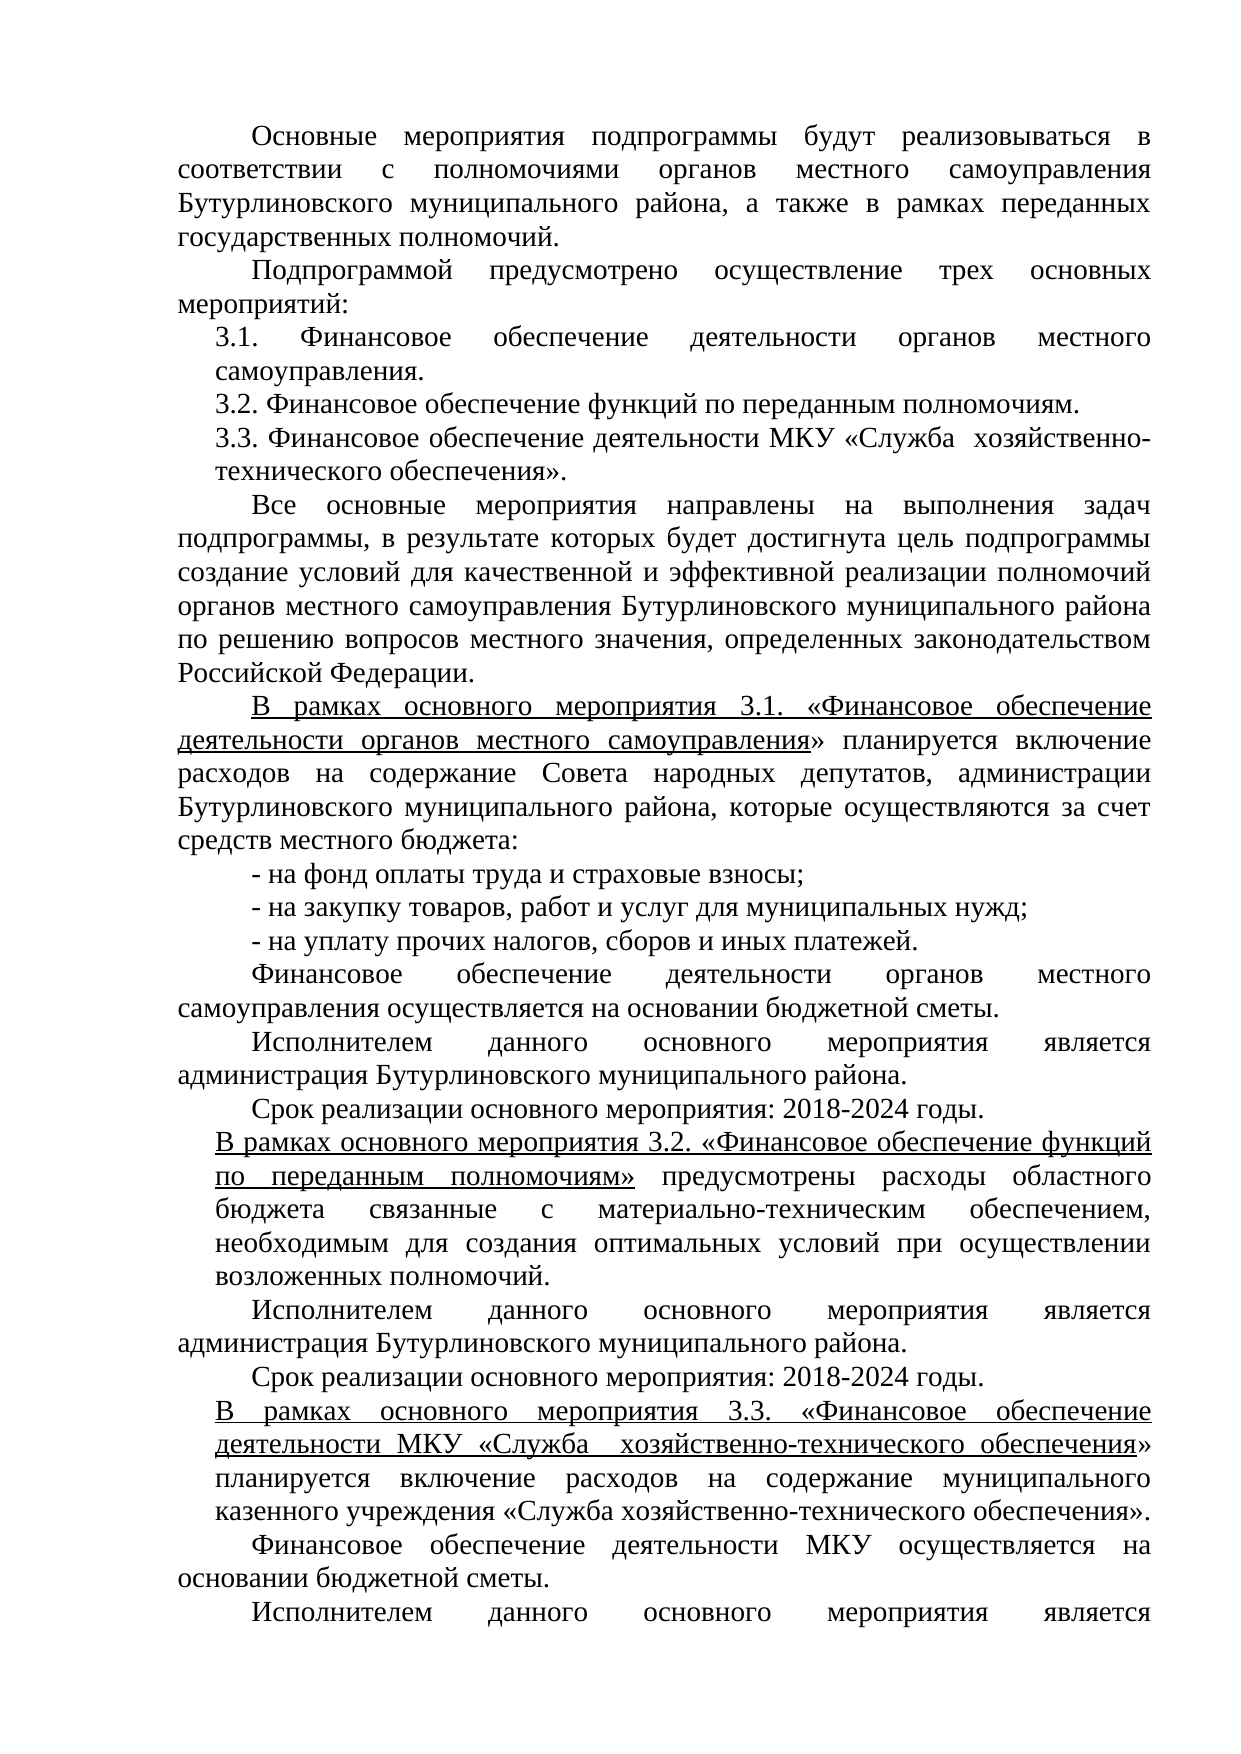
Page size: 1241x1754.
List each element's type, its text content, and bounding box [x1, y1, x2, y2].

text Основные мероприятия подпрограммы будут реализовываться в соответствии с полномочиями органов местного самоуправления Бутурлиновского муниципального района, а также в рамках переданных государственных полномочий. [177, 118, 1152, 252]
text Исполнителем данного основного мероприятия является администрация Бутурлиновского муниципального района. [177, 1292, 1152, 1359]
text 3.2. Финансовое обеспечение функций по переданным полномочиям. [215, 386, 1152, 420]
text В рамках основного мероприятия 3.2. «Финансовое обеспечение функций по переданным полномочиям» предусмотрены расходы областного бюджета связанные с материально-техническим обеспечением, необходимым для создания оптимальных условий при осуществлении возложенных полномочий. [215, 1155, 1152, 1292]
text - на уплату прочих налогов, сборов и иных платежей. [177, 923, 1152, 957]
text Все основные мероприятия направлены на выполнения задач подпрограммы, в результате которых будет достигнута цель подпрограммы создание условий для качественной и эффективной реализации полномочий органов местного самоуправления Бутурлиновского муниципального района по решению вопросов местного значения, определенных законодательством Российской Федерации. [177, 487, 1152, 688]
text Срок реализации основного мероприятия: 2018-2024 годы. [177, 1091, 1152, 1124]
text Подпрограммой предусмотрено осуществление трех основных мероприятий: [177, 252, 1152, 319]
text Исполнителем данного основного мероприятия является администрация Бутурлиновского муниципального района. [177, 1024, 1152, 1091]
text В рамках основного мероприятия 3.1. «Финансовое обеспечение деятельности органов местного самоуправления» планируется включение расходов на содержание Совета народных депутатов, администрации Бутурлиновского муниципального района, которые осуществляются за счет средств местного бюджета: [177, 688, 1152, 856]
text 3.1. Финансовое обеспечение деятельности органов местного самоуправления. [215, 319, 1152, 386]
text В рамках основного мероприятия 3.3. «Финансовое обеспечение деятельности МКУ «Служба хозяйственно-технического обеспечения» планируется включение расходов на содержание муниципального казенного учреждения «Служба хозяйственно-технического обеспечения». [215, 1423, 1152, 1527]
text Срок реализации основного мероприятия: 2018-2024 годы. [177, 1359, 1152, 1393]
text Финансовое обеспечение деятельности МКУ осуществляется на основании бюджетной сметы. [177, 1527, 1152, 1594]
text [177, 1594, 1152, 1627]
text - на закупку товаров, работ и услуг для муниципальных нужд; [177, 889, 1152, 923]
text - на фонд оплаты труда и страховые взносы; [177, 856, 1152, 889]
text 3.3. Финансовое обеспечение деятельности МКУ «Служба хозяйственно-технического обеспечения». [215, 420, 1152, 487]
text Финансовое обеспечение деятельности органов местного самоуправления осуществляется на основании бюджетной сметы. [177, 957, 1152, 1024]
text В рамках основного мероприятия 3.3. «Финансовое обеспечение деятельности МКУ «Служба хозяйственно-технического обеспечения» планируется включение расходов на содержание муниципального казенного учреждения «Служба хозяйственно-технического обеспечения». [215, 1393, 1152, 1422]
text В рамках основного мероприятия 3.2. «Финансовое обеспечение функций по переданным полномочиям» предусмотрены расходы областного бюджета связанные с материально-техническим обеспечением, необходимым для создания оптимальных условий при осуществлении возложенных полномочий. [215, 1124, 1152, 1153]
